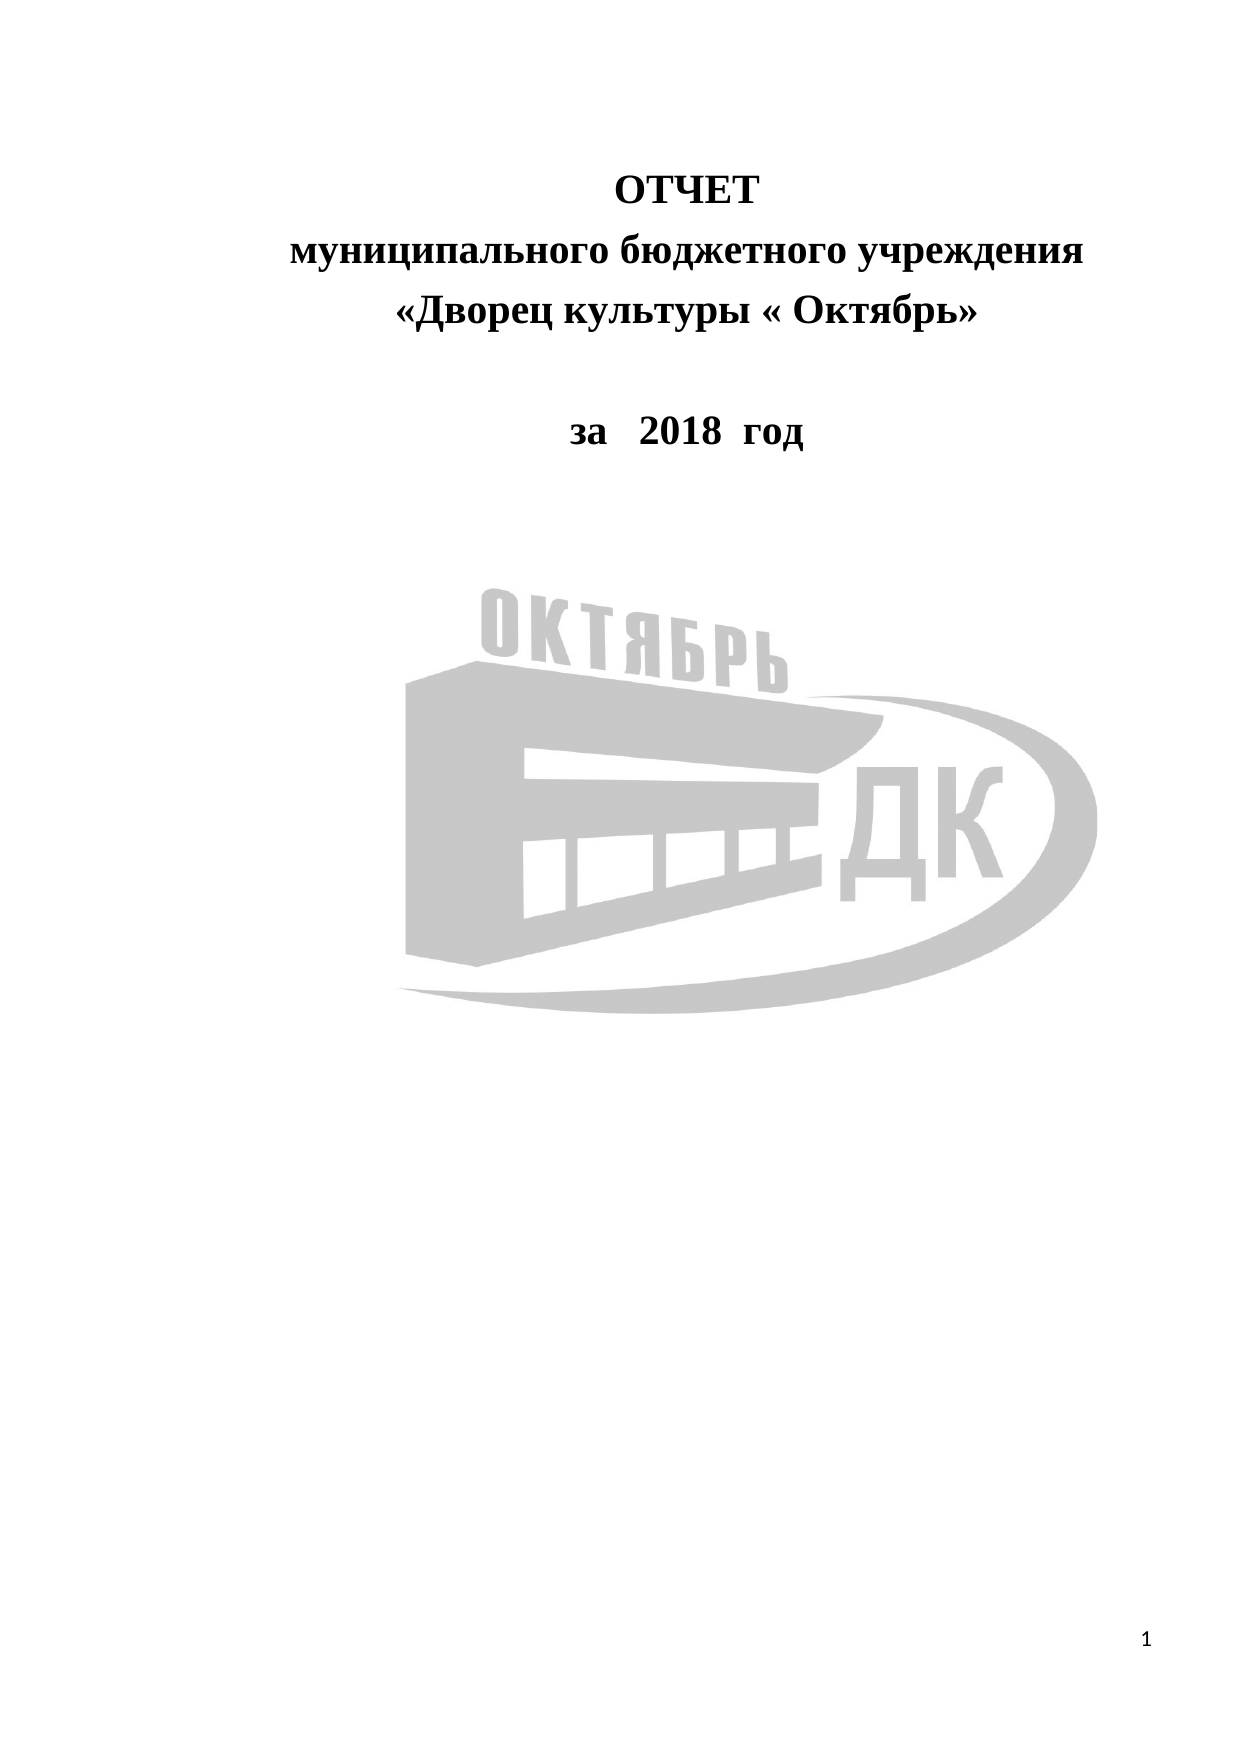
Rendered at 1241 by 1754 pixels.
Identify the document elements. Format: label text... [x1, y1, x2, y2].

text ОТЧЕТ [177, 164, 1152, 212]
text «Дворец культуры « Октябрь» [177, 285, 1152, 333]
text муниципального бюджетного учреждения [177, 224, 1152, 272]
text за 2018 год [177, 406, 1152, 454]
picture [395, 588, 1098, 1014]
